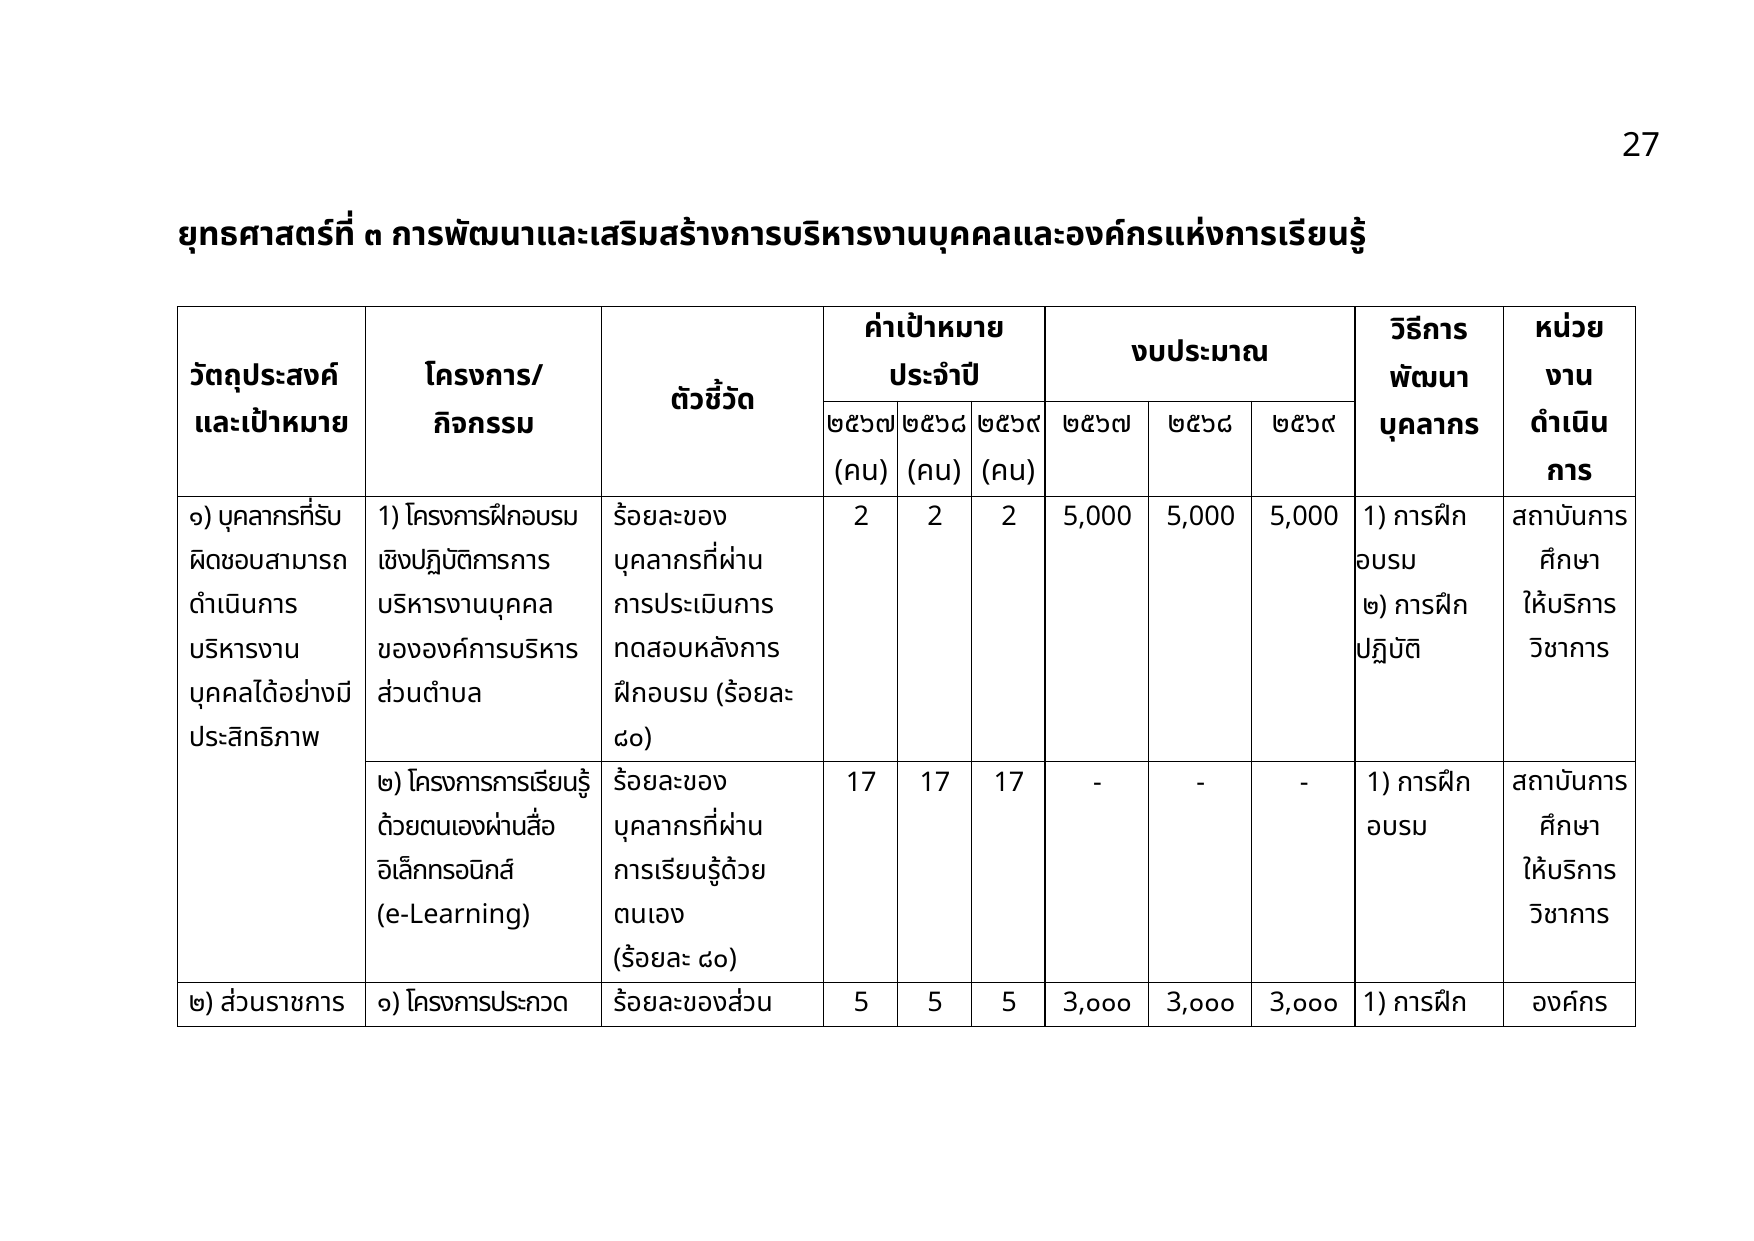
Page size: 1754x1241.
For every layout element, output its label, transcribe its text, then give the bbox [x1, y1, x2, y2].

table_cell - [1252, 762, 1354, 982]
table_header วัตถุประสงค์และเป้าหมาย [178, 307, 365, 496]
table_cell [602, 983, 823, 1026]
table_cell ๒๕๖๙ [1252, 402, 1354, 496]
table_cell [366, 983, 601, 1026]
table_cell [178, 983, 365, 1026]
table_cell 5 [898, 983, 971, 1026]
table_header โครงการ/กิจกรรม [366, 307, 601, 496]
table_cell - [1149, 762, 1251, 982]
table_header ตัวชี้วัด [602, 307, 823, 496]
table_cell 17 [972, 762, 1044, 982]
table_cell ๒) โครงการการเรียนรู้ด้วยตนเองผ่านสื่ออิเล็กทรอนิกส์ (e-Learning) [366, 762, 601, 982]
table_cell ร้อยละของบุคลากรที่ผ่าน การประเมินการทดสอบหลังการฝึกอบรม (ร้อยละ ๘๐) [602, 497, 823, 761]
table_header วิธีการพัฒนา บุคลากร [1356, 307, 1503, 496]
table_cell ๒๕๖๘ (คน) [898, 402, 971, 496]
table_cell ๒๕๖๘ [1149, 402, 1251, 496]
table_cell 5 [824, 983, 897, 1026]
table_cell ร้อยละของบุคลากรที่ผ่าน การเรียนรู้ด้วยตนเอง (ร้อยละ ๘๐) [602, 762, 823, 982]
table_cell 2 [898, 497, 971, 761]
table_cell 5,000 [1149, 497, 1251, 761]
table_cell ๒๕๖๗ [1046, 402, 1148, 496]
table_cell 5 [972, 983, 1044, 1026]
table_cell - [1046, 762, 1148, 982]
table_cell 5,000 [1046, 497, 1148, 761]
table_cell 2 [824, 497, 897, 761]
table_header หน่วยงานดำเนินการ [1504, 307, 1635, 496]
table_cell ๒๕๖๙ (คน) [972, 402, 1044, 496]
table_cell ๒๕๖๗ (คน) [824, 402, 897, 496]
table_cell 1) การฝึกอบรม [1356, 762, 1503, 982]
text ยุทธศาสตร์ที่ ๓ การพัฒนาและเสริมสร้างการบริหารงานบุคคลและองค์กรแห่งการเรียนรู้ [177, 210, 1636, 261]
table_cell สถาบันการศึกษา ให้บริการวิชาการ [1504, 497, 1635, 761]
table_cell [1504, 983, 1635, 1026]
table_cell 5,000 [1252, 497, 1354, 761]
table_cell 3,๐๐๐ [1149, 983, 1251, 1026]
table_header งบประมาณ [1046, 307, 1354, 401]
table_cell 2 [972, 497, 1044, 761]
table_header ค่าเป้าหมายประจำปี [824, 307, 1044, 401]
table_cell สถาบันการศึกษา ให้บริการวิชาการ [1504, 762, 1635, 982]
table_cell 3,๐๐๐ [1252, 983, 1354, 1026]
table_cell 17 [824, 762, 897, 982]
table_cell 17 [898, 762, 971, 982]
table_cell 1) โครงการฝึกอบรม เชิงปฏิบัติการการบริหารงานบุคคลขององค์การบริหารส่วนตำบล [366, 497, 601, 761]
table_cell 3,๐๐๐ [1046, 983, 1148, 1026]
table_cell 1) การฝึกอบรม ๒) การฝึกปฏิบัติ [1356, 497, 1503, 761]
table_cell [1356, 983, 1503, 1026]
table_cell ๑) บุคลากรที่รับผิดชอบสามารถดำเนินการบริหารงานบุคคลได้อย่างมีประสิทธิภาพ [178, 497, 365, 982]
